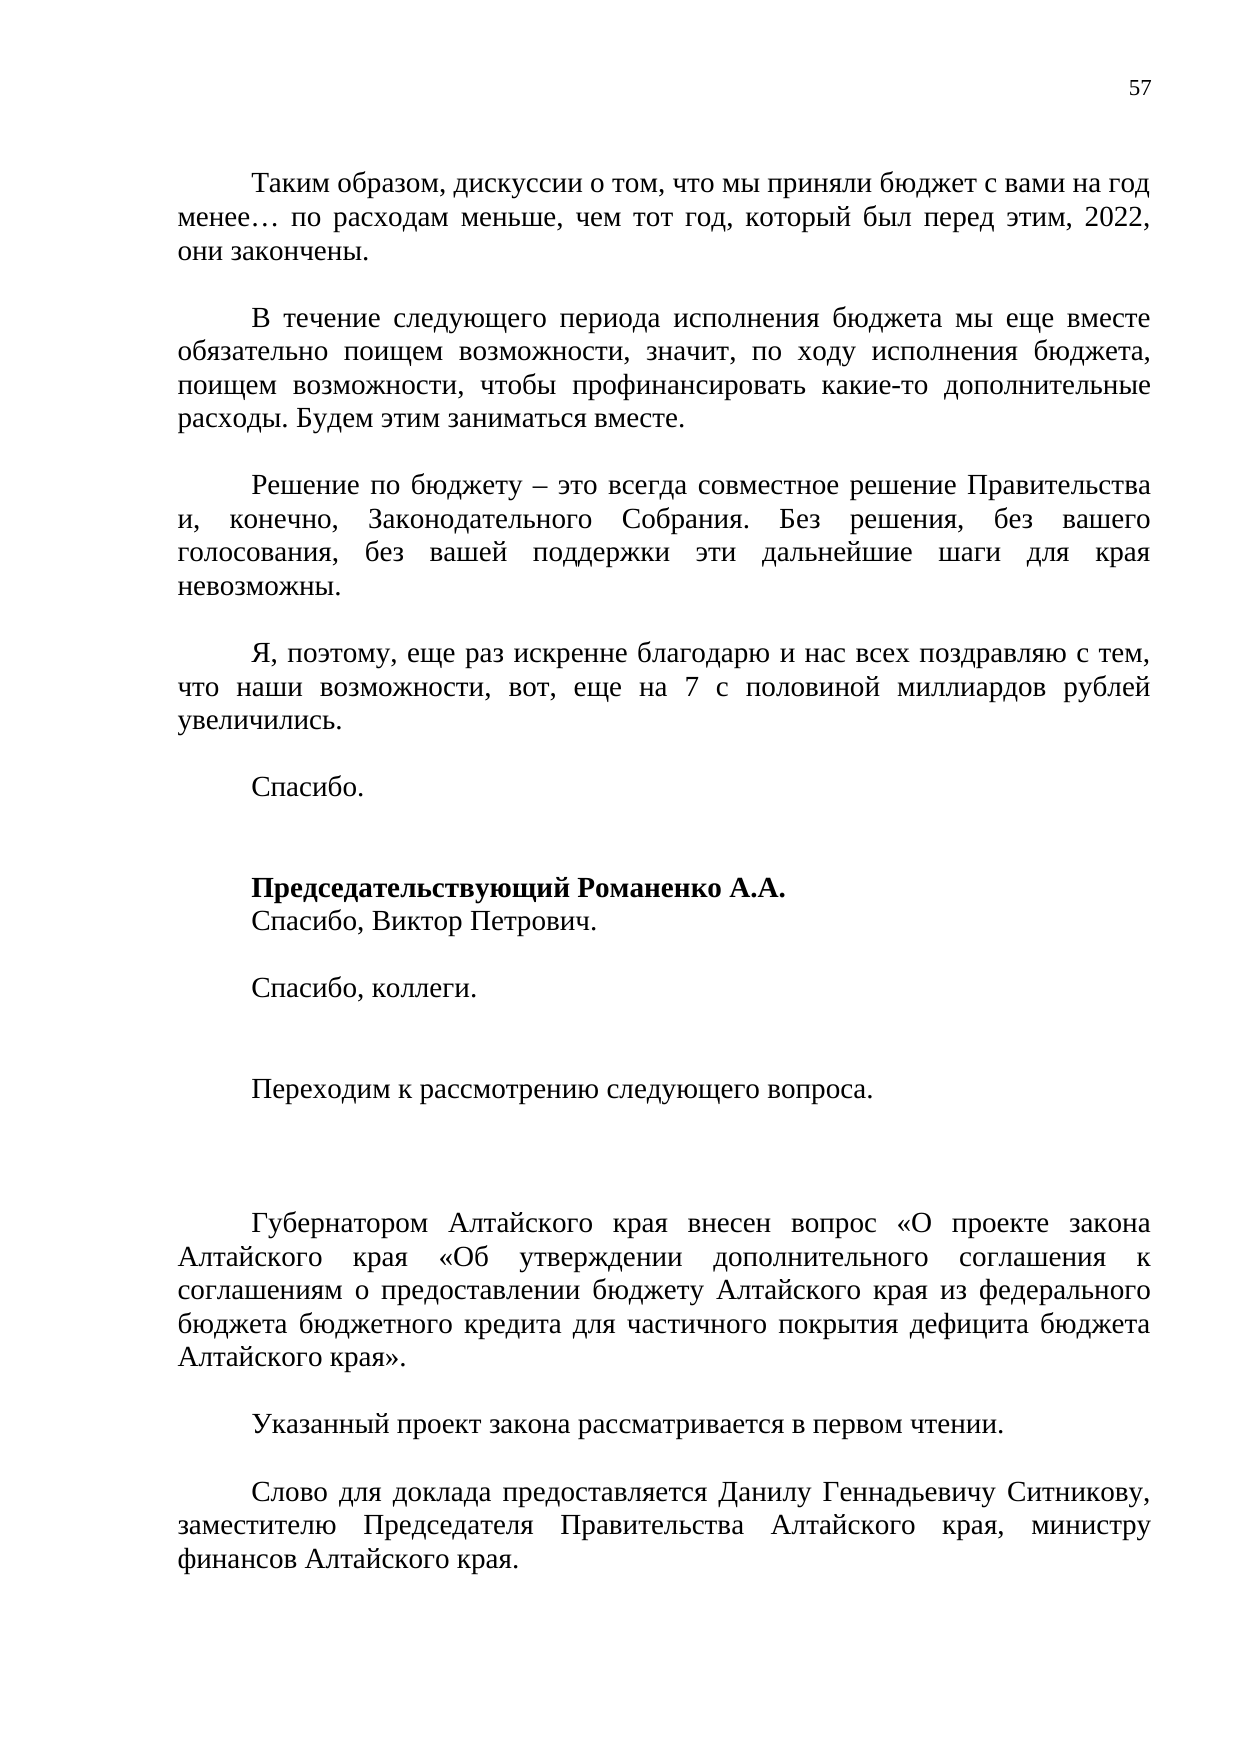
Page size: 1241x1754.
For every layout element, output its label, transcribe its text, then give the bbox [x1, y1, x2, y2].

text Решение по бюджету – это всегда совместное решение Правительства и, конечно, Законодательного Собрания. Без решения, без вашего голосования, без вашей поддержки эти дальнейшие шаги для края невозможны. [177, 467, 1152, 602]
text Слово для доклада предоставляется Данилу Геннадьевичу Ситникову, заместителю Председателя Правительства Алтайского края, министру финансов Алтайского края. [177, 1474, 1152, 1574]
text Председательствующий Романенко А.А. [177, 870, 1152, 903]
text Спасибо. [177, 769, 1152, 803]
text Указанный проект закона рассматривается в первом чтении. [177, 1407, 1152, 1440]
text Спасибо, Виктор Петрович. [177, 903, 1152, 937]
text Переходим к рассмотрению следующего вопроса. [177, 1071, 1152, 1105]
text В течение следующего периода исполнения бюджета мы еще вместе обязательно поищем возможности, значит, по ходу исполнения бюджета, поищем возможности, чтобы профинансировать какие-то дополнительные расходы. Будем этим заниматься вместе. [177, 300, 1152, 434]
text Таким образом, дискуссии о том, что мы приняли бюджет с вами на год менее… по расходам меньше, чем тот год, который был перед этим, 2022, они закончены. [177, 166, 1152, 266]
text Губернатором Алтайского края внесен вопрос «О проекте закона Алтайского края «Об утверждении дополнительного соглашения к соглашениям о предоставлении бюджету Алтайского края из федерального бюджета бюджетного кредита для частичного покрытия дефицита бюджета Алтайского края». [177, 1205, 1152, 1373]
text Я, поэтому, еще раз искренне благодарю и нас всех поздравляю с тем, что наши возможности, вот, еще на 7 с половиной миллиардов рублей увеличились. [177, 635, 1152, 736]
text Спасибо, коллеги. [177, 971, 1152, 1004]
